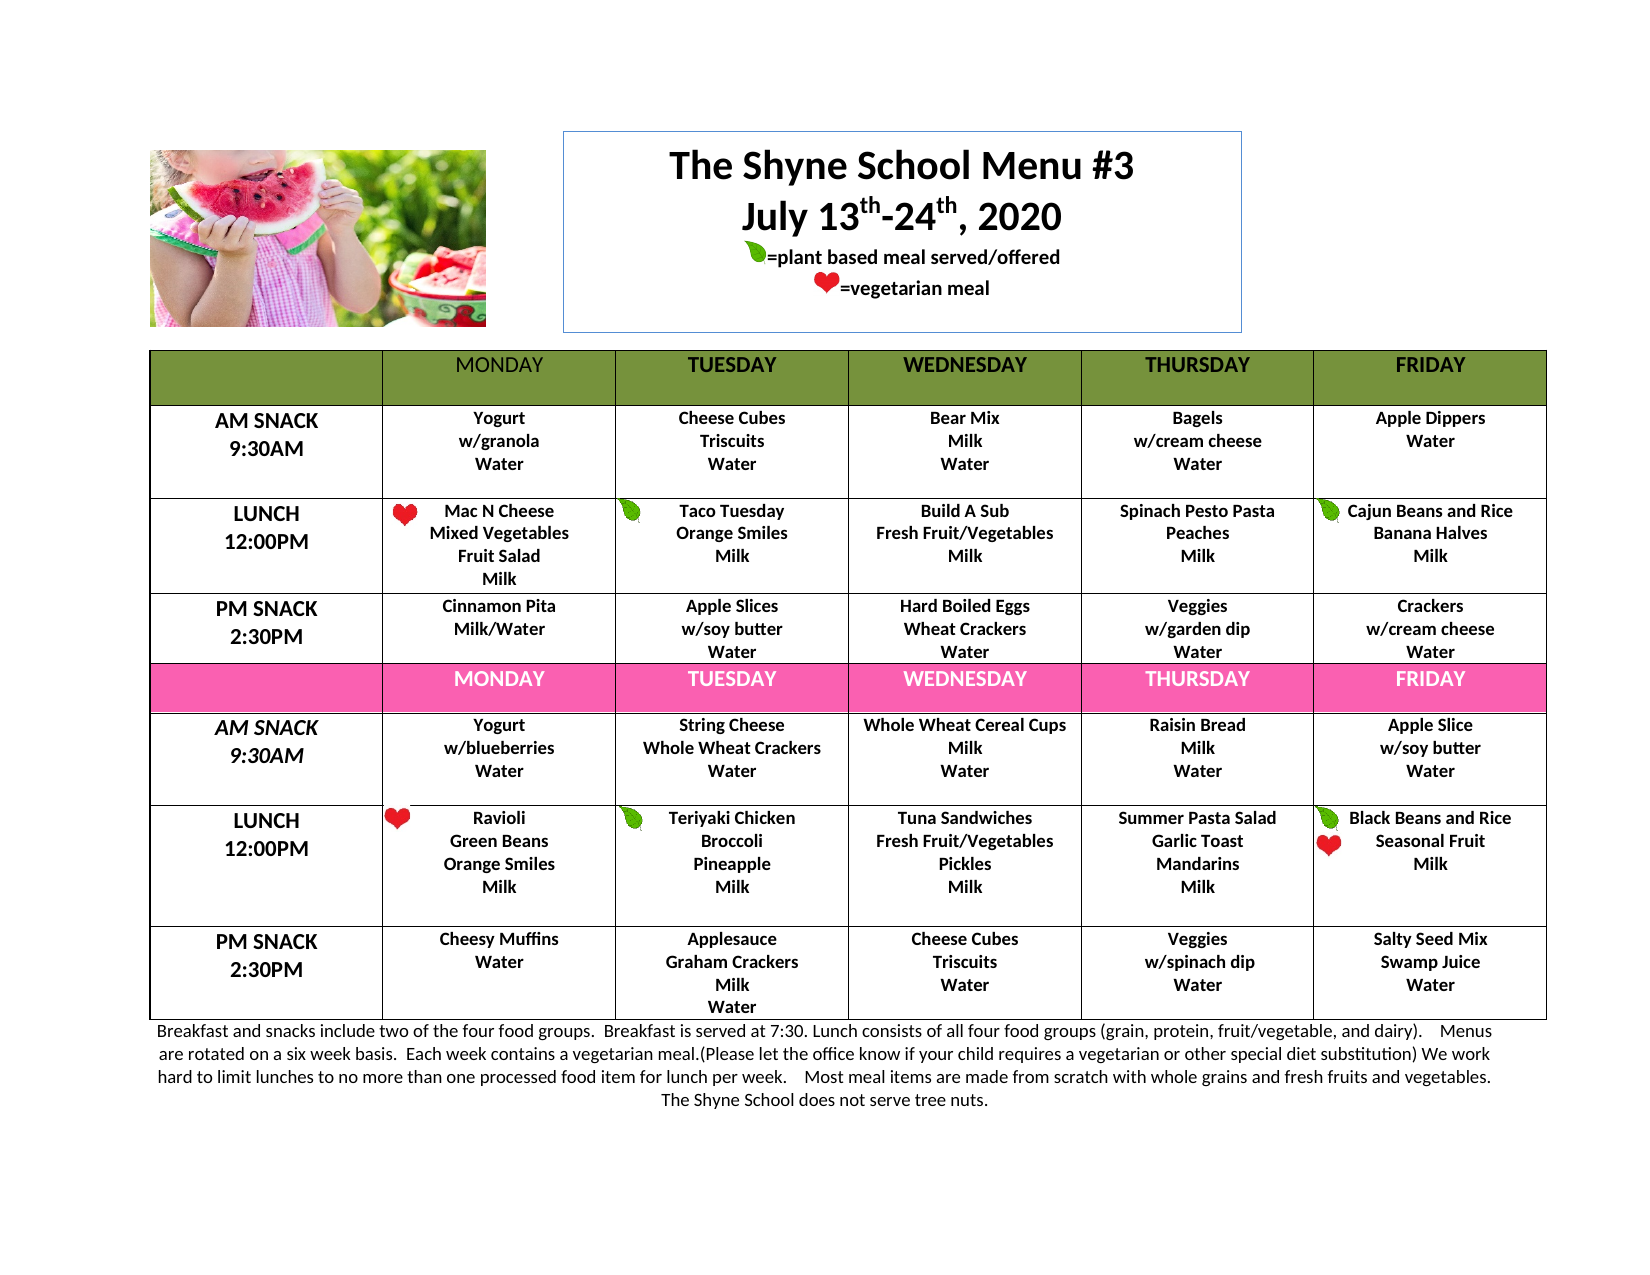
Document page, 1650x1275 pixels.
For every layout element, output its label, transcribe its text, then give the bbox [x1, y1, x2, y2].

table_cell String Cheese Whole Wheat Crackers Water [616, 714, 848, 805]
table_header THURSDAY [1082, 351, 1313, 405]
table_cell Whole Wheat Cereal Cups Milk Water [849, 714, 1081, 805]
table_cell LUNCH 12:00PM [151, 499, 382, 593]
table_cell Salty Seed Mix Swamp Juice Water [1314, 927, 1546, 1019]
table_cell FRIDAY [1314, 664, 1546, 712]
table_cell THURSDAY [1082, 664, 1313, 712]
table_cell Cheese Cubes Triscuits Water [616, 406, 848, 498]
table_cell Raisin Bread Milk Water [1082, 714, 1313, 805]
text Breakfast and snacks include two of the four food groups. Breakfast is served at 7:30. Lunch consists of all four food groups (grain, protein, fruit/vegetable, and dairy). Menus are rotated on a six week basis. Each week contains a vegetarian meal.(Please let the office know if your child requires a vegetarian or other special diet substitution) We work hard to limit lunches to no more than one processed food item for lunch per week. Most meal items are made from scratch with whole grains and fresh fruits and vegetables. The Shyne School does not serve tree nuts. [150, 1020, 1500, 1111]
table_cell Mac N Cheese Mixed Vegetables Fruit Salad Milk [383, 499, 615, 593]
table_cell Teriyaki Chicken Broccoli Pineapple Milk [616, 806, 848, 926]
picture [1313, 805, 1339, 831]
table_cell Veggies w/garden dip Water [1082, 594, 1313, 663]
table_cell Build A Sub Fresh Fruit/Vegetables Milk [849, 499, 1081, 593]
table_cell PM SNACK 2:30PM [151, 927, 382, 1019]
picture [383, 805, 411, 832]
table_cell Cheese Cubes Triscuits Water [849, 927, 1081, 1019]
picture [743, 240, 767, 265]
table_header TUESDAY [616, 351, 848, 405]
table_cell AM SNACK 9:30AM [151, 714, 382, 805]
table_cell Veggies w/spinach dip Water [1082, 927, 1313, 1019]
table_cell AM SNACK 9:30AM [151, 406, 382, 498]
picture [615, 497, 641, 523]
picture [391, 502, 418, 529]
table_header MONDAY [383, 351, 615, 405]
table_cell Apple Dippers Water [1314, 406, 1546, 498]
table_cell TUESDAY [616, 664, 848, 712]
table_cell Summer Pasta Salad Garlic Toast Mandarins Milk [1082, 806, 1313, 926]
picture [617, 805, 643, 831]
table_header FRIDAY [1314, 351, 1546, 405]
table_cell Applesauce Graham Crackers Milk Water [616, 927, 848, 1019]
table_cell WEDNESDAY [849, 664, 1081, 712]
table_cell Spinach Pesto Pasta Peaches Milk [1082, 499, 1313, 593]
table_cell PM SNACK 2:30PM [151, 594, 382, 663]
table_cell Apple Slices w/soy butter Water [616, 594, 848, 663]
table_cell Hard Boiled Eggs Wheat Crackers Water [849, 594, 1081, 663]
table_cell Yogurt w/blueberries Water [383, 714, 615, 805]
table_cell Cheesy Muffins Water [383, 927, 615, 1019]
table_cell Crackers w/cream cheese Water [1314, 594, 1546, 663]
picture [813, 269, 840, 296]
table_cell Ravioli Green Beans Orange Smiles Milk [383, 806, 615, 926]
table_cell Yogurt w/granola Water [383, 406, 615, 498]
picture [1315, 832, 1342, 859]
table_cell Cajun Beans and Rice Banana Halves Milk [1314, 499, 1546, 593]
table_cell Cinnamon Pita Milk/Water [383, 594, 615, 663]
table_header [151, 351, 382, 405]
table_cell MONDAY [383, 664, 615, 712]
table_cell Tuna Sandwiches Fresh Fruit/Vegetables Pickles Milk [849, 806, 1081, 926]
picture [150, 150, 486, 327]
table_cell Apple Slice w/soy butter Water [1314, 714, 1546, 805]
picture [1314, 497, 1340, 523]
table_cell Bagels w/cream cheese Water [1082, 406, 1313, 498]
table_cell [151, 664, 382, 712]
table_cell Taco Tuesday Orange Smiles Milk [616, 499, 848, 593]
table_cell Black Beans and Rice Seasonal Fruit Milk [1314, 806, 1546, 926]
table_header WEDNESDAY [849, 351, 1081, 405]
table_cell Bear Mix Milk Water [849, 406, 1081, 498]
table_cell LUNCH 12:00PM [151, 806, 382, 926]
